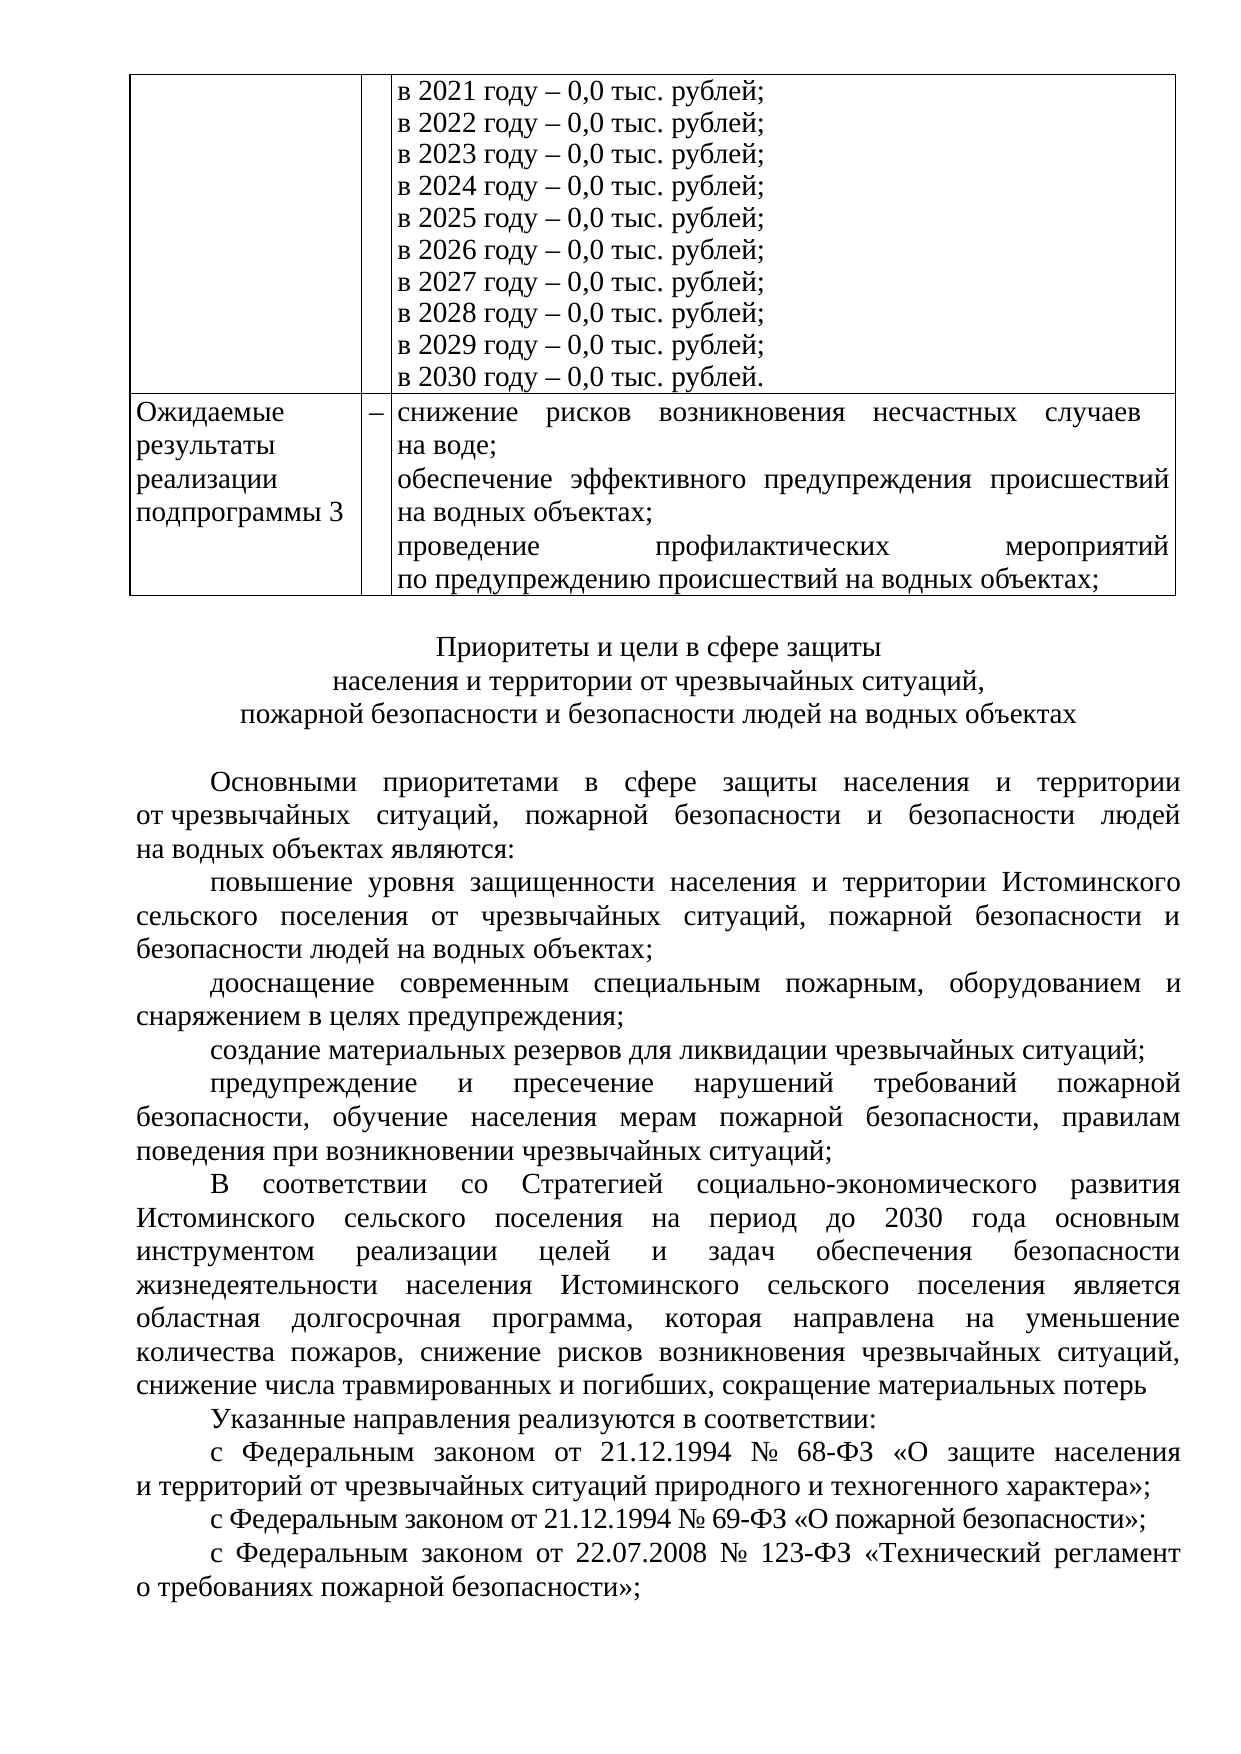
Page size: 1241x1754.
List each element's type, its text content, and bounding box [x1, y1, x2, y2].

text создание материальных резервов для ликвидации чрезвычайных ситуаций; [136, 1032, 1181, 1066]
text с Федеральным законом от 22.07.2008 № 123-ФЗ «Технический регламент о требованиях пожарной безопасности»; [136, 1535, 1181, 1602]
text дооснащение современным специальным пожарным, оборудованием и снаряжением в целях предупреждения; [136, 965, 1181, 1032]
text Приоритеты и цели в сфере защиты [136, 629, 1181, 663]
text Основными приоритетами в сфере защиты населения и территории от чрезвычайных ситуаций, пожарной безопасности и безопасности людей на водных объектах являются: [136, 764, 1181, 864]
text повышение уровня защищенности населения и территории Истоминского сельского поселения от чрезвычайных ситуаций, пожарной безопасности и безопасности людей на водных объектах; [136, 864, 1181, 965]
text населения и территории от чрезвычайных ситуаций, [136, 663, 1181, 697]
table_cell снижение рисков возникновения несчастных случаев на воде; обеспечение эффективного предупреждения происшествий на водных объектах; проведение профилактических мероприятий по предупреждению происшествий на водных объектах; [392, 394, 1175, 595]
table_cell – [362, 394, 391, 595]
text с Федеральным законом от 21.12.1994 № 68-ФЗ «О защите населения и территорий от чрезвычайных ситуаций природного и техногенного характера»; [136, 1434, 1181, 1502]
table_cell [131, 75, 361, 393]
table_cell Ожидаемые результаты реализации подпрограммы 3 [131, 394, 361, 595]
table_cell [392, 75, 1175, 393]
text пожарной безопасности и безопасности людей на водных объектах [136, 697, 1181, 730]
text предупреждение и пресечение нарушений требований пожарной безопасности, обучение населения мерам пожарной безопасности, правилам поведения при возникновении чрезвычайных ситуаций; [136, 1066, 1181, 1166]
table_cell – [362, 75, 391, 393]
text с Федеральным законом от 21.12.1994 № 69-ФЗ «О пожарной безопасности»; [136, 1502, 1181, 1535]
text В соответствии со Стратегией социально-экономического развития Истоминского сельского поселения на период до 2030 года основным инструментом реализации целей и задач обеспечения безопасности жизнедеятельности населения Истоминского сельского поселения является областная долгосрочная программа, которая направлена на уменьшение количества пожаров, снижение рисков возникновения чрезвычайных ситуаций, снижение числа травмированных и погибших, сокращение материальных потерь [136, 1166, 1181, 1401]
text Указанные направления реализуются в соответствии: [136, 1401, 1181, 1434]
